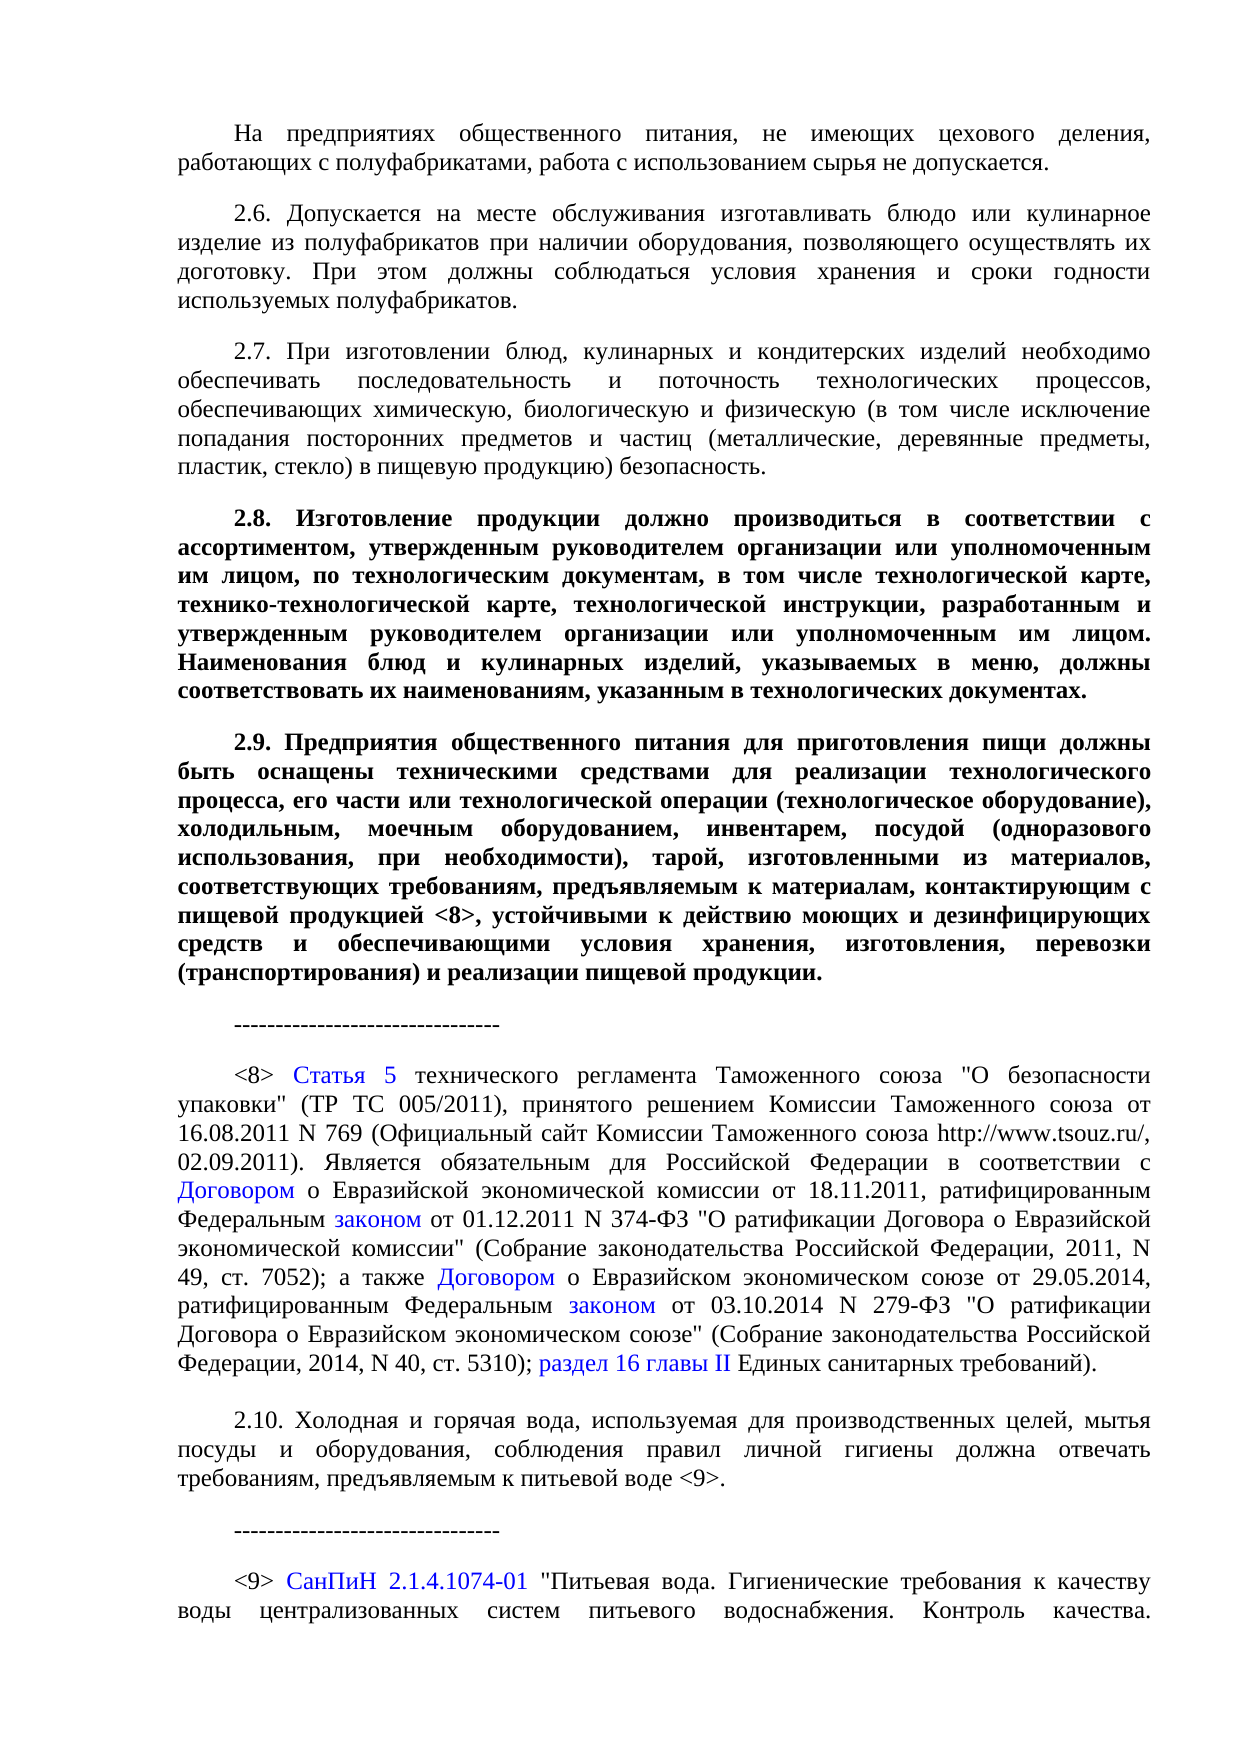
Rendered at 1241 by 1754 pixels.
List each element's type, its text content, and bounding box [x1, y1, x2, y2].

text На предприятиях общественного питания, не имеющих цехового деления, работающих с полуфабрикатами, работа с использованием сырья не допускается. [177, 118, 1152, 176]
text 2.8. Изготовление продукции должно производиться в соответствии с ассортиментом, утвержденным руководителем организации или уполномоченным им лицом, по технологическим документам, в том числе технологической карте, технико-технологической карте, технологической инструкции, разработанным и утвержденным руководителем организации или уполномоченным им лицом. Наименования блюд и кулинарных изделий, указываемых в меню, должны соответствовать их наименованиям, указанным в технологических документах. [177, 503, 1152, 704]
text -------------------------------- [177, 1009, 1152, 1038]
text 2.7. При изготовлении блюд, кулинарных и кондитерских изделий необходимо обеспечивать последовательность и поточность технологических процессов, обеспечивающих химическую, биологическую и физическую (в том числе исключение попадания посторонних предметов и частиц (металлические, деревянные предметы, пластик, стекло) в пищевую продукцию) безопасность. [177, 336, 1152, 480]
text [177, 1566, 1152, 1624]
text 2.6. Допускается на месте обслуживания изготавливать блюдо или кулинарное изделие из полуфабрикатов при наличии оборудования, позволяющего осуществлять их доготовку. При этом должны соблюдаться условия хранения и сроки годности используемых полуфабрикатов. [177, 198, 1152, 313]
text <8> Статья 5 технического регламента Таможенного союза "О безопасности упаковки" (ТР ТС 005/2011), принятого решением Комиссии Таможенного союза от 16.08.2011 N 769 (Официальный сайт Комиссии Таможенного союза http://www.tsouz.ru/, 02.09.2011). Является обязательным для Российской Федерации в соответствии с Договором о Евразийской экономической комиссии от 18.11.2011, ратифицированным Федеральным законом от 01.12.2011 N 374-ФЗ "О ратификации Договора о Евразийской экономической комиссии" (Собрание законодательства Российской Федерации, 2011, N 49, ст. 7052); а также Договором о Евразийском экономическом союзе от 29.05.2014, ратифицированным Федеральным законом от 03.10.2014 N 279-ФЗ "О ратификации Договора о Евразийском экономическом союзе" (Собрание законодательства Российской Федерации, 2014, N 40, ст. 5310); раздел 16 главы II Единых санитарных требований). [177, 1061, 1152, 1377]
text 2.9. Предприятия общественного питания для приготовления пищи должны быть оснащены техническими средствами для реализации технологического процесса, его части или технологической операции (технологическое оборудование), холодильным, моечным оборудованием, инвентарем, посудой (одноразового использования, при необходимости), тарой, изготовленными из материалов, соответствующих требованиям, предъявляемым к материалам, контактирующим с пищевой продукцией <8>, устойчивыми к действию моющих и дезинфицирующих средств и обеспечивающими условия хранения, изготовления, перевозки (транспортирования) и реализации пищевой продукции. [177, 727, 1152, 986]
text -------------------------------- [177, 1515, 1152, 1543]
text 2.10. Холодная и горячая вода, используемая для производственных целей, мытья посуды и оборудования, соблюдения правил личной гигиены должна отвечать требованиям, предъявляемым к питьевой воде <9>. [177, 1406, 1152, 1492]
